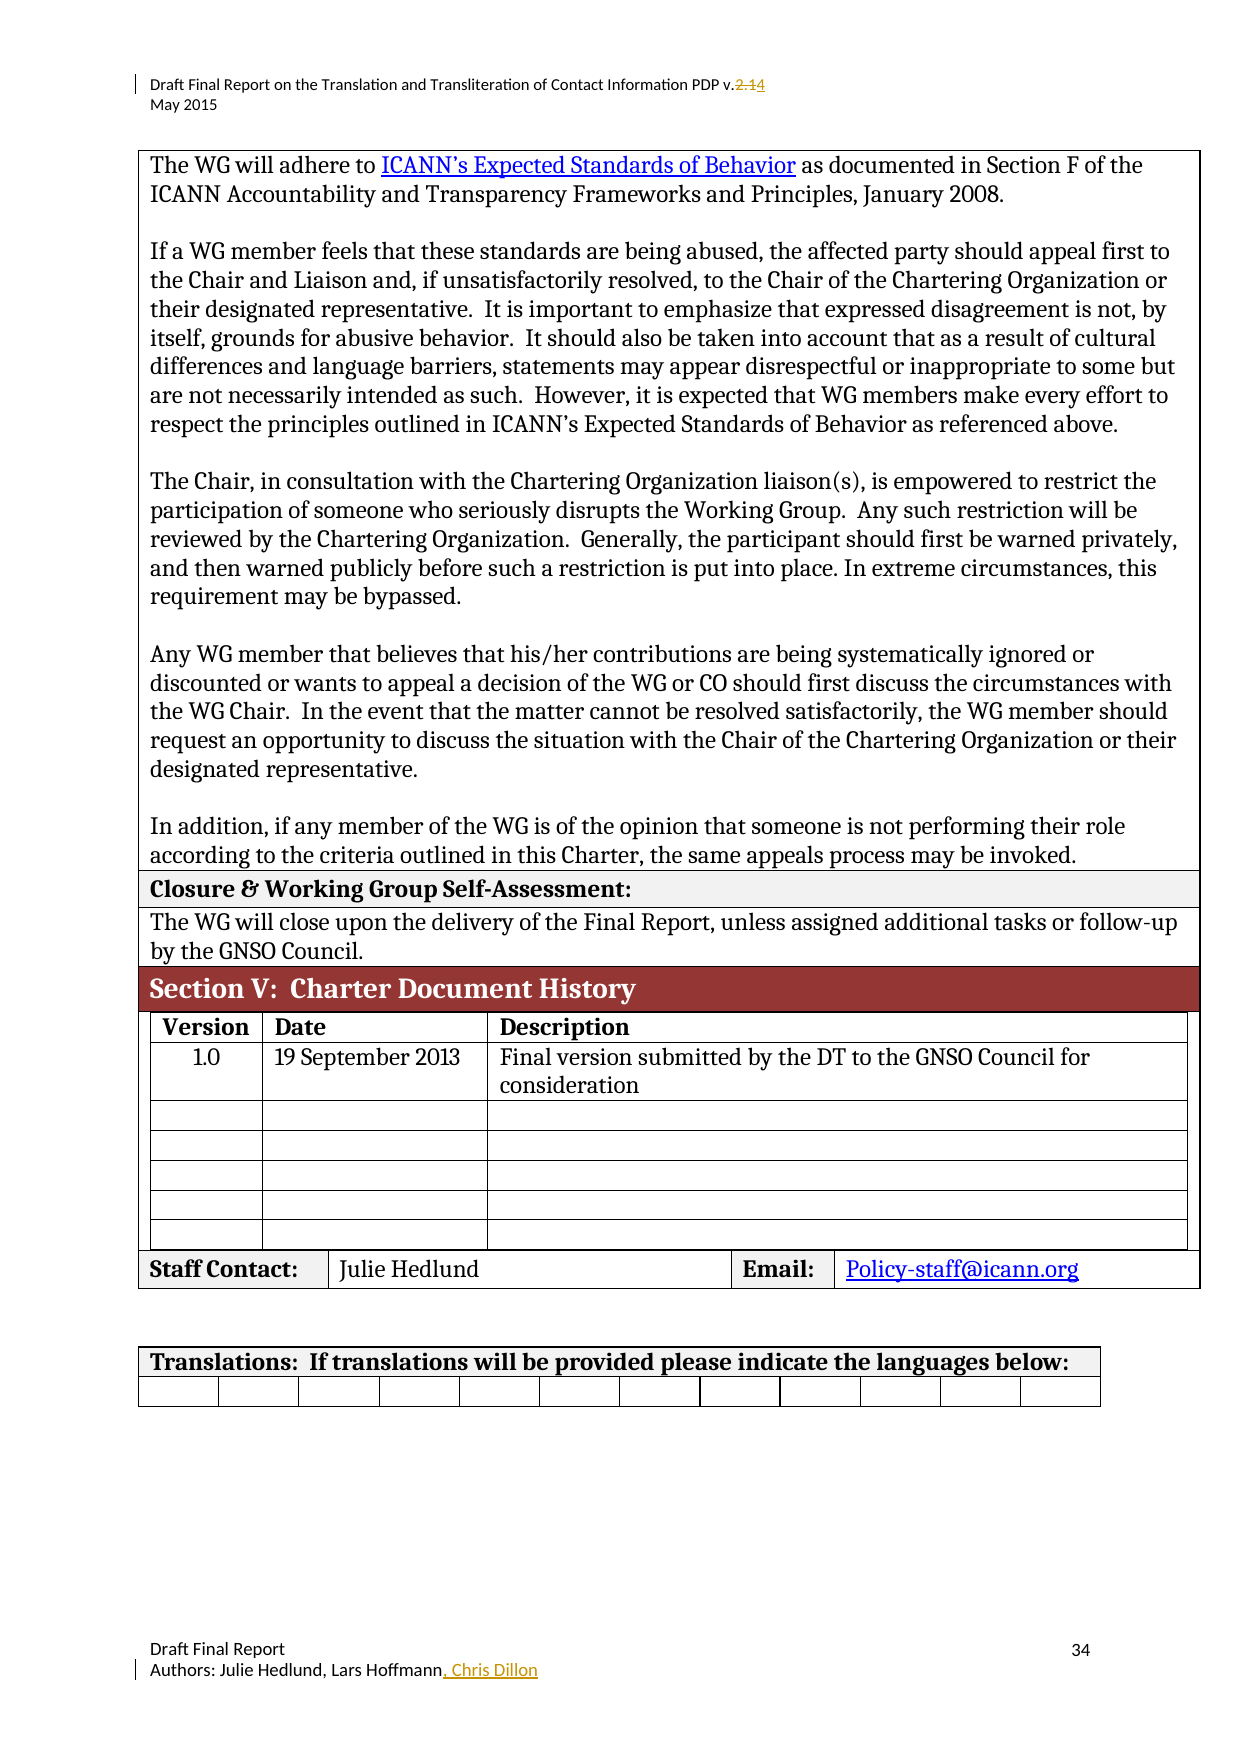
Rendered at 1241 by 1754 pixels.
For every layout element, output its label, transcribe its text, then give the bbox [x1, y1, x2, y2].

table_cell [151, 1013, 262, 1042]
table_cell [540, 1377, 619, 1406]
table_cell The WG will close upon the delivery of the Final Report, unless assigned additional tasks or follow-up by the GNSO Council. [139, 908, 1199, 966]
table_cell [151, 1043, 262, 1100]
table_cell Email: [732, 1251, 834, 1288]
table_cell The WG will adhere to ICANN’s Expected Standards of Behavior as documented in Section F of the ICANN Accountability and Transparency Frameworks and Principles, January 2008. If a WG member feels that these standards are being abused, the affected party should appeal first to the Chair and Liaison and, if unsatisfactorily resolved, to the Chair of the Chartering Organization or their designated representative. It is important to emphasize that expressed disagreement is not, by itself, grounds for abusive behavior. It should also be taken into account that as a result of cultural differences and language barriers, statements may appear disrespectful or inappropriate to some but are not necessarily intended as such. However, it is expected that WG members make every effort to respect the principles outlined in ICANN’s Expected Standards of Behavior as referenced above. The Chair, in consultation with the Chartering Organization liaison(s), is empowered to restrict the participation of someone who seriously disrupts the Working Group. Any such restriction will be reviewed by the Chartering Organization. Generally, the participant should first be warned privately, and then warned publicly before such a restriction is put into place. In extreme circumstances, this requirement may be bypassed. Any WG member that believes that his/her contributions are being systematically ignored or discounted or wants to appeal a decision of the WG or CO should first discuss the circumstances with the WG Chair. In the event that the matter cannot be resolved satisfactorily, the WG member should request an opportunity to discuss the situation with the Chair of the Chartering Organization or their designated representative. In addition, if any member of the WG is of the opinion that someone is not performing their role according to the criteria outlined in this Charter, the same appeals process may be invoked. [139, 151, 1199, 870]
table_cell [1188, 1012, 1199, 1250]
table_cell [263, 1220, 487, 1249]
table_cell [263, 1013, 487, 1042]
table_cell Section V: Charter Document History [139, 967, 1199, 1011]
table_cell [263, 1131, 487, 1160]
table_cell [701, 1377, 779, 1406]
table_cell [861, 1377, 940, 1406]
table_cell [263, 1191, 487, 1219]
table_cell Closure & Working Group Self-Assessment: [139, 871, 1199, 907]
table_cell [263, 1043, 487, 1100]
table_cell [488, 1013, 1187, 1042]
table_cell [139, 1377, 218, 1406]
table_cell [488, 1191, 1187, 1219]
table_cell Policy-staff@icann.org [835, 1251, 1199, 1288]
table_cell [151, 1101, 262, 1130]
table_cell [1021, 1377, 1100, 1406]
table_cell [488, 1101, 1187, 1130]
table_cell [620, 1377, 699, 1406]
table_header Translations: If translations will be provided please indicate the languages below: [139, 1348, 1100, 1376]
table_cell [139, 1012, 150, 1250]
table_cell [488, 1131, 1187, 1160]
table_cell [781, 1377, 860, 1406]
table_cell [219, 1377, 298, 1406]
table_cell [488, 1220, 1187, 1249]
table_cell Julie Hedlund [329, 1251, 731, 1288]
table_cell [488, 1043, 1187, 1100]
table_cell [380, 1377, 459, 1406]
table_cell [151, 1220, 262, 1249]
table_cell [151, 1191, 262, 1219]
table_cell [263, 1161, 487, 1190]
table_cell [488, 1161, 1187, 1190]
table_cell [263, 1101, 487, 1130]
table_cell [151, 1161, 262, 1190]
table_cell [151, 1131, 262, 1160]
table_cell [941, 1377, 1020, 1406]
table_cell [299, 1377, 379, 1406]
table_cell [460, 1377, 539, 1406]
table_cell Staff Contact: [139, 1251, 328, 1288]
